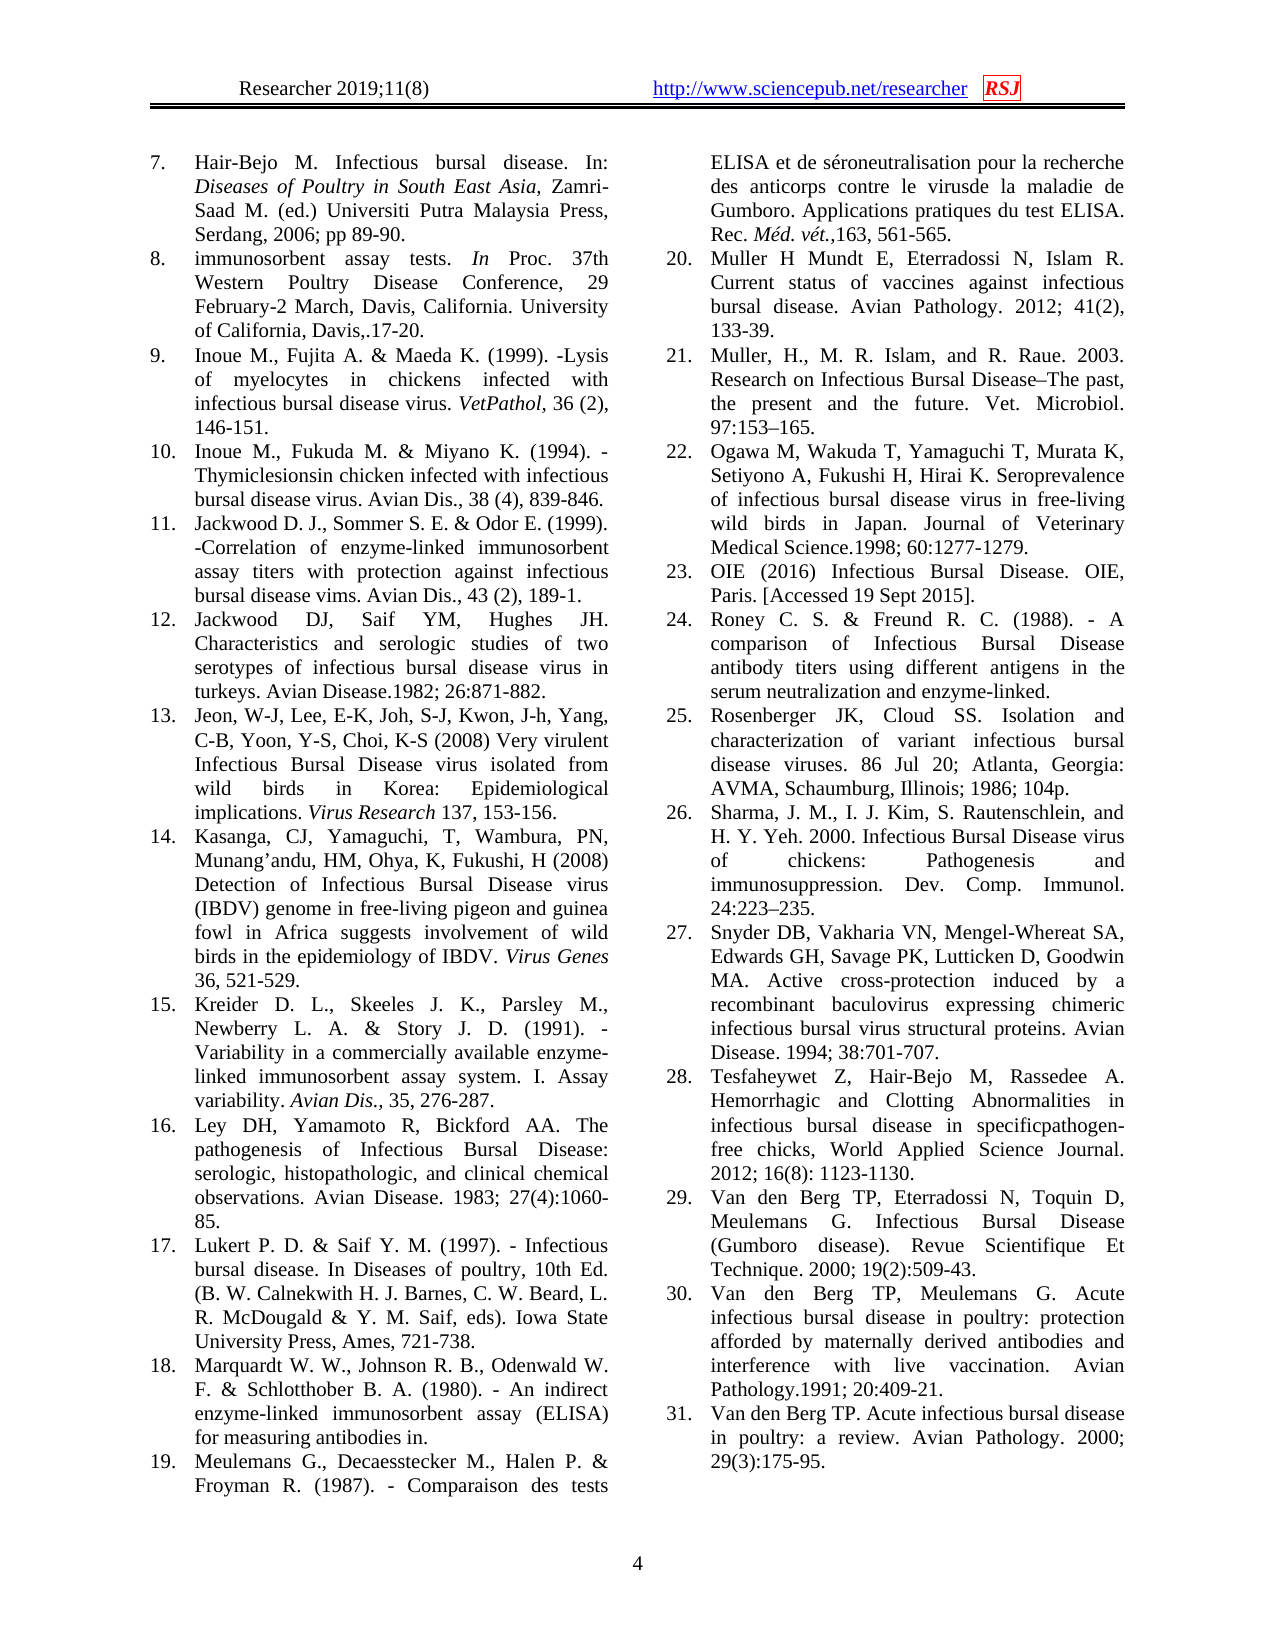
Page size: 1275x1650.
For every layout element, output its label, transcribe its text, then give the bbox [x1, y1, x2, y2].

list OIE (2016) Infectious Bursal Disease. OIE, Paris. [Accessed 19 Sept 2015]. [666, 559, 1125, 607]
list Snyder DB, Vakharia VN, Mengel-Whereat SA, Edwards GH, Savage PK, Lutticken D, Goodwin MA. Active cross-protection induced by a recombinant baculovirus expressing chimeric infectious bursal virus structural proteins. Avian Disease. 1994; 38:701-707. [666, 920, 1125, 1064]
list Lukert P. D. & Saif Y. M. (1997). - Infectious bursal disease. In Diseases of poultry, 10th Ed. (B. W. Calnekwith H. J. Barnes, C. W. Beard, L. R. McDougald & Y. M. Saif, eds). Iowa State University Press, Ames, 721-738. [150, 1233, 609, 1353]
list Jackwood DJ, Saif YM, Hughes JH. Characteristics and serologic studies of two serotypes of infectious bursal disease virus in turkeys. Avian Disease.1982; 26:871-882. [150, 607, 609, 703]
list Meulemans G., Decaesstecker M., Halen P. & Froyman R. (1987). - Comparaison des tests ELISA et de séroneutralisation pour la recherche des anticorps contre le virusde la maladie de Gumboro. Applications pratiques du test ELISA. Rec. Méd. vét.,163, 561-565. [666, 150, 1125, 246]
list Sharma, J. M., I. J. Kim, S. Rautenschlein, and H. Y. Yeh. 2000. Infectious Bursal Disease virus of chickens: Pathogenesis and immunosuppression. Dev. Comp. Immunol. 24:223–235. [666, 800, 1125, 920]
list Inoue M., Fukuda M. & Miyano K. (1994). - Thymiclesionsin chicken infected with infectious bursal disease virus. Avian Dis., 38 (4), 839-846. [150, 439, 609, 511]
list immunosorbent assay tests. In Proc. 37th Western Poultry Disease Conference, 29 February-2 March, Davis, California. University of California, Davis,.17-20. [150, 246, 609, 342]
list Van den Berg TP, Meulemans G. Acute infectious bursal disease in poultry: protection afforded by maternally derived antibodies and interference with live vaccination. Avian Pathology.1991; 20:409-21. [666, 1281, 1125, 1401]
list Muller, H., M. R. Islam, and R. Raue. 2003. Research on Infectious Bursal Disease–The past, the present and the future. Vet. Microbiol. 97:153–165. [666, 342, 1125, 439]
list Hair-Bejo M. Infectious bursal disease. In: Diseases of Poultry in South East Asia, Zamri-Saad M. (ed.) Universiti Putra Malaysia Press, Serdang, 2006; pp 89-90. [150, 150, 609, 246]
list Kreider D. L., Skeeles J. K., Parsley M., Newberry L. A. & Story J. D. (1991). - Variability in a commercially available enzyme-linked immunosorbent assay system. I. Assay variability. Avian Dis., 35, 276-287. [150, 992, 609, 1112]
list Inoue M., Fujita A. & Maeda K. (1999). -Lysis of myelocytes in chickens infected with infectious bursal disease virus. VetPathol, 36 (2), 146-151. [150, 342, 609, 439]
list Rosenberger JK, Cloud SS. Isolation and characterization of variant infectious bursal disease viruses. 86 Jul 20; Atlanta, Georgia: AVMA, Schaumburg, Illinois; 1986; 104p. [666, 703, 1125, 800]
list Jeon, W-J, Lee, E-K, Joh, S-J, Kwon, J-h, Yang, C-B, Yoon, Y-S, Choi, K-S (2008) Very virulent Infectious Bursal Disease virus isolated from wild birds in Korea: Epidemiological implications. Virus Research 137, 153-156. [150, 703, 609, 824]
list Van den Berg TP, Eterradossi N, Toquin D, Meulemans G. Infectious Bursal Disease (Gumboro disease). Revue Scientifique Et Technique. 2000; 19(2):509-43. [666, 1185, 1125, 1281]
list Ley DH, Yamamoto R, Bickford AA. The pathogenesis of Infectious Bursal Disease: serologic, histopathologic, and clinical chemical observations. Avian Disease. 1983; 27(4):1060-85. [150, 1112, 609, 1233]
list Kasanga, CJ, Yamaguchi, T, Wambura, PN, Munang’andu, HM, Ohya, K, Fukushi, H (2008) Detection of Infectious Bursal Disease virus (IBDV) genome in free-living pigeon and guinea fowl in Africa suggests involvement of wild birds in the epidemiology of IBDV. Virus Genes 36, 521-529. [150, 824, 609, 992]
list Tesfaheywet Z, Hair-Bejo M, Rassedee A. Hemorrhagic and Clotting Abnormalities in infectious bursal disease in specificpathogen- free chicks, World Applied Science Journal. 2012; 16(8): 1123-1130. [666, 1064, 1125, 1185]
list Van den Berg TP. Acute infectious bursal disease in poultry: a review. Avian Pathology. 2000; 29(3):175-95. [666, 1401, 1125, 1473]
list Muller H Mundt E, Eterradossi N, Islam R. Current status of vaccines against infectious bursal disease. Avian Pathology. 2012; 41(2), 133-39. [666, 246, 1125, 342]
list Jackwood D. J., Sommer S. E. & Odor E. (1999). -Correlation of enzyme-linked immunosorbent assay titers with protection against infectious bursal disease vims. Avian Dis., 43 (2), 189-1. [150, 511, 609, 607]
list Marquardt W. W., Johnson R. B., Odenwald W. F. & Schlotthober B. A. (1980). - An indirect enzyme-linked immunosorbent assay (ELISA) for measuring antibodies in. [150, 1353, 609, 1449]
list Ogawa M, Wakuda T, Yamaguchi T, Murata K, Setiyono A, Fukushi H, Hirai K. Seroprevalence of infectious bursal disease virus in free-living wild birds in Japan. Journal of Veterinary Medical Science.1998; 60:1277-1279. [666, 439, 1125, 559]
list Meulemans G., Decaesstecker M., Halen P. & Froyman R. (1987). - Comparaison des tests ELISA et de séroneutralisation pour la recherche des anticorps contre le virusde la maladie de Gumboro. Applications pratiques du test ELISA. Rec. Méd. vét.,163, 561-565. [150, 1449, 609, 1497]
list Roney C. S. & Freund R. C. (1988). - A comparison of Infectious Bursal Disease antibody titers using different antigens in the serum neutralization and enzyme-linked. [666, 607, 1125, 703]
